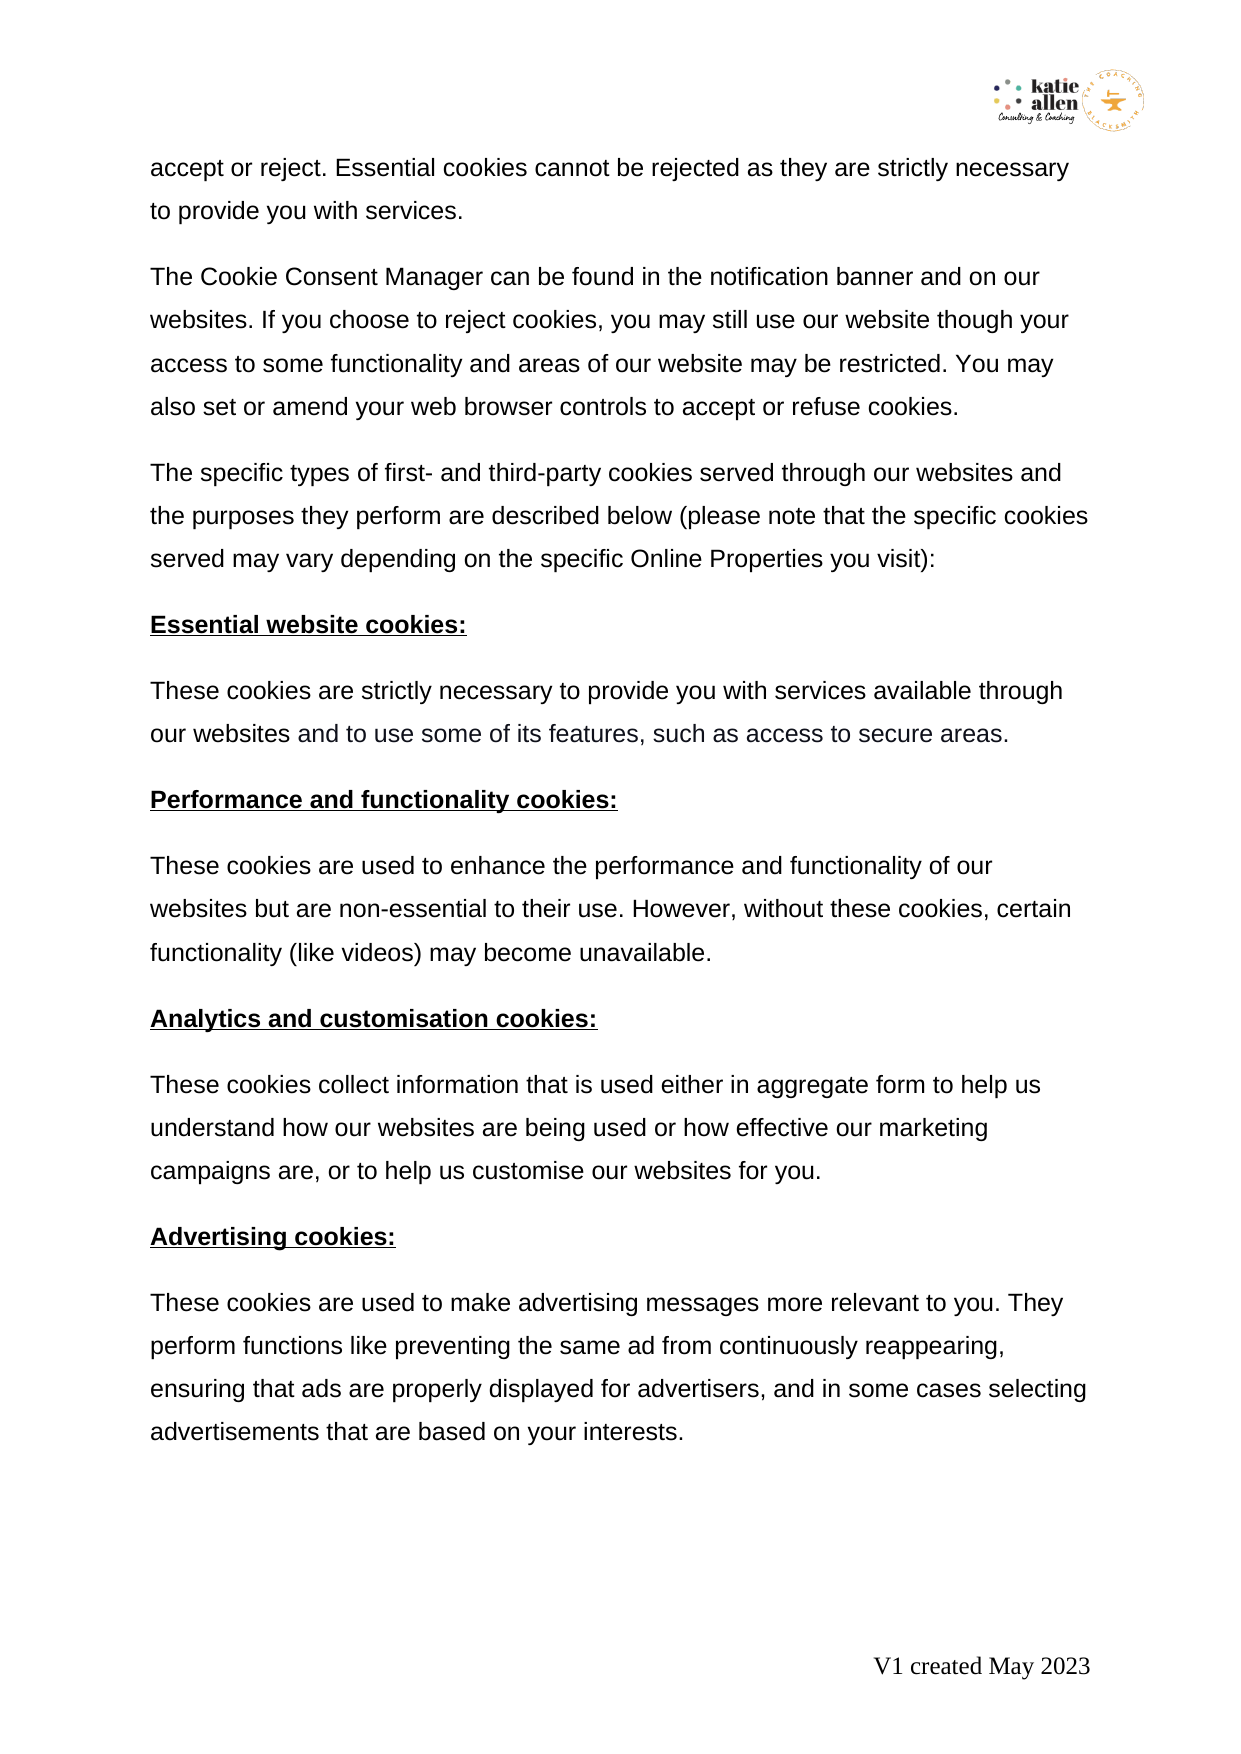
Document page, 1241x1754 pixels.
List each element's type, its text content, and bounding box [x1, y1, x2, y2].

picture [981, 39, 1150, 161]
text Advertising cookies: [150, 1222, 1090, 1251]
text Performance and functionality cookies: [150, 785, 1090, 814]
text Analytics and customisation cookies: [150, 1004, 1090, 1032]
text These cookies are strictly necessary to provide you with services available through our websites and to use some of its features, such as access to secure areas. [150, 676, 1090, 748]
text These cookies are used to enhance the performance and functionality of our websites but are non-essential to their use. However, without these cookies, certain functionality (like videos) may become unavailable. [150, 851, 1090, 966]
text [150, 153, 1090, 225]
text The specific types of first- and third-party cookies served through our websites and the purposes they perform are described below (please note that the specific cookies served may vary depending on the specific Online Properties you visit): [150, 458, 1090, 573]
text Essential website cookies: [150, 610, 1090, 639]
text These cookies collect information that is used either in aggregate form to help us understand how our websites are being used or how effective our marketing campaigns are, or to help us customise our websites for you. [150, 1070, 1090, 1185]
text The Cookie Consent Manager can be found in the notification banner and on our websites. If you choose to reject cookies, you may still use our website though your access to some functionality and areas of our website may be restricted. You may also set or amend your web browser controls to accept or refuse cookies. [150, 262, 1090, 421]
text These cookies are used to make advertising messages more relevant to you. They perform functions like preventing the same ad from continuously reappearing, ensuring that ads are properly displayed for advertisers, and in some cases selecting advertisements that are based on your interests. [150, 1288, 1090, 1446]
